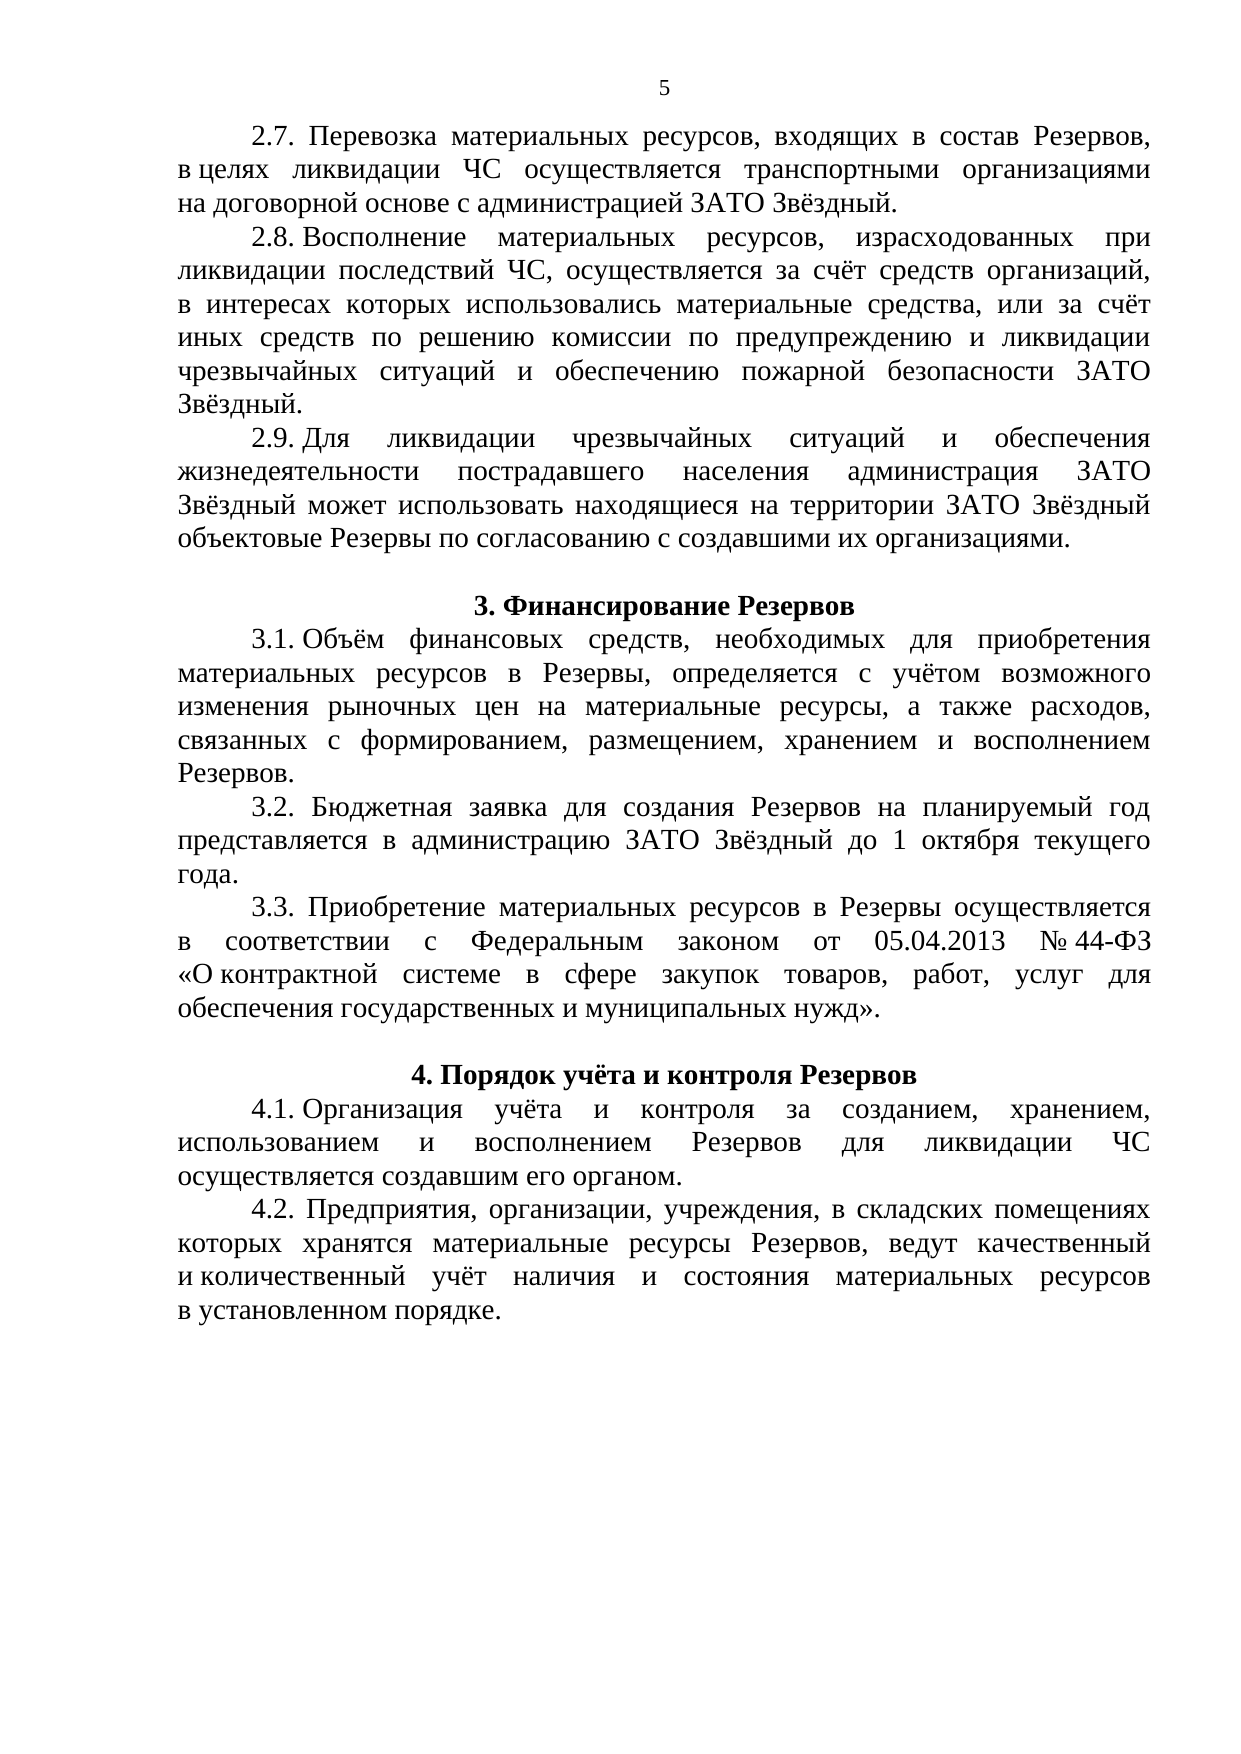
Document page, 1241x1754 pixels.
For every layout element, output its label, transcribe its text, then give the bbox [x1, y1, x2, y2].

text 3. Финансирование Резервов [177, 588, 1152, 621]
text 3.1. Объём финансовых средств, необходимых для приобретения материальных ресурсов в Резервы, определяется с учётом возможного изменения рыночных цен на материальные ресурсы, а также расходов, связанных с формированием, размещением, хранением и восполнением Резервов. [177, 621, 1152, 789]
text 2.8. Восполнение материальных ресурсов, израсходованных при ликвидации последствий ЧС, осуществляется за счёт средств организаций, в интересах которых использовались материальные средства, или за счёт иных средств по решению комиссии по предупреждению и ликвидации чрезвычайных ситуаций и обеспечению пожарной безопасности ЗАТО Звёздный. [177, 219, 1152, 420]
text 4.1. Организация учёта и контроля за созданием, хранением, использованием и восполнением Резервов для ликвидации ЧС осуществляется создавшим его органом. [177, 1091, 1152, 1191]
text 4.2. Предприятия, организации, учреждения, в складских помещениях которых хранятся материальные ресурсы Резервов, ведут качественный и количественный учёт наличия и состояния материальных ресурсов в установленном порядке. [177, 1191, 1152, 1326]
text 2.7. Перевозка материальных ресурсов, входящих в состав Резервов, в целях ликвидации ЧС осуществляется транспортными организациями на договорной основе с администрацией ЗАТО Звёздный. [177, 118, 1152, 219]
text 3.3. Приобретение материальных ресурсов в Резервы осуществляется в соответствии с Федеральным законом от 05.04.2013 № 44-ФЗ «О контрактной системе в сфере закупок товаров, работ, услуг для обеспечения государственных и муниципальных нужд». [177, 889, 1152, 1024]
text 3.2. Бюджетная заявка для создания Резервов на планируемый год представляется в администрацию ЗАТО Звёздный до 1 октября текущего года. [177, 789, 1152, 889]
text 4. Порядок учёта и контроля Резервов [177, 1057, 1152, 1091]
text 2.9. Для ликвидации чрезвычайных ситуаций и обеспечения жизнедеятельности пострадавшего населения администрация ЗАТО Звёздный может использовать находящиеся на территории ЗАТО Звёздный объектовые Резервы по согласованию с создавшими их организациями. [177, 420, 1152, 554]
